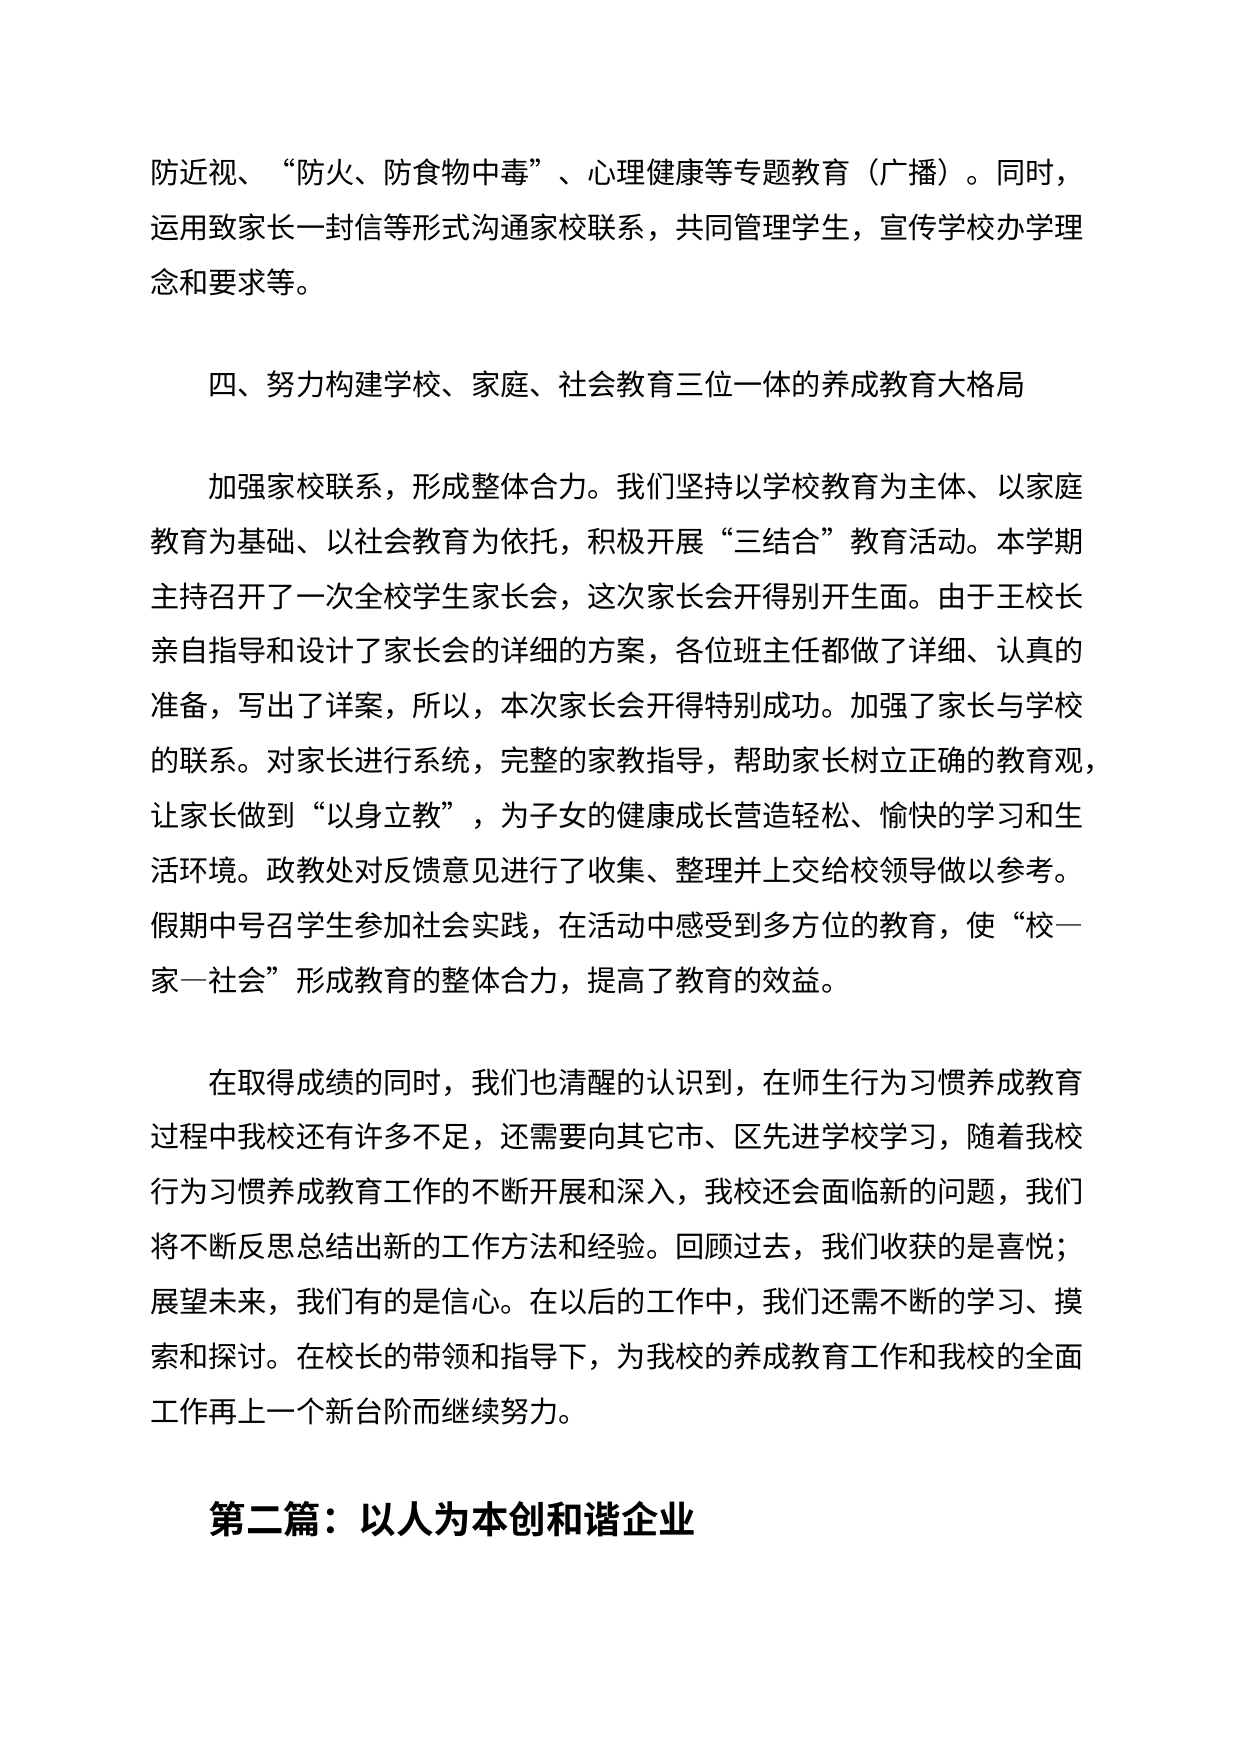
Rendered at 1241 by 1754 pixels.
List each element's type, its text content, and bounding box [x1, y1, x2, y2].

text 在取得成绩的同时，我们也清醒的认识到，在师生行为习惯养成教育过程中我校还有许多不足，还需要向其它市、区先进学校学习，随着我校行为习惯养成教育工作的不断开展和深入，我校还会面临新的问题，我们将不断反思总结出新的工作方法和经验。回顾过去，我们收获的是喜悦；展望未来，我们有的是信心。在以后的工作中，我们还需不断的学习、摸索和探讨。在校长的带领和指导下，为我校的养成教育工作和我校的全面工作再上一个新台阶而继续努力。 [150, 1059, 1090, 1431]
text 加强家校联系，形成整体合力。我们坚持以学校教育为主体、以家庭教育为基础、以社会教育为依托，积极开展“三结合”教育活动。本学期主持召开了一次全校学生家长会，这次家长会开得别开生面。由于王校长亲自指导和设计了家长会的详细的方案，各位班主任都做了详细、认真的准备，写出了详案，所以，本次家长会开得特别成功。加强了家长与学校的联系。对家长进行系统，完整的家教指导，帮助家长树立正确的教育观，让家长做到“以身立教”，为子女的健康成长营造轻松、愉快的学习和生活环境。政教处对反馈意见进行了收集、整理并上交给校领导做以参考。假期中号召学生参加社会实践，在活动中感受到多方位的教育，使“校—家—社会”形成教育的整体合力，提高了教育的效益。 [150, 463, 1090, 1000]
text 第二篇：以人为本创和谐企业 [150, 1490, 1090, 1544]
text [150, 150, 1090, 302]
text 四、努力构建学校、家庭、社会教育三位一体的养成教育大格局 [150, 362, 1090, 404]
